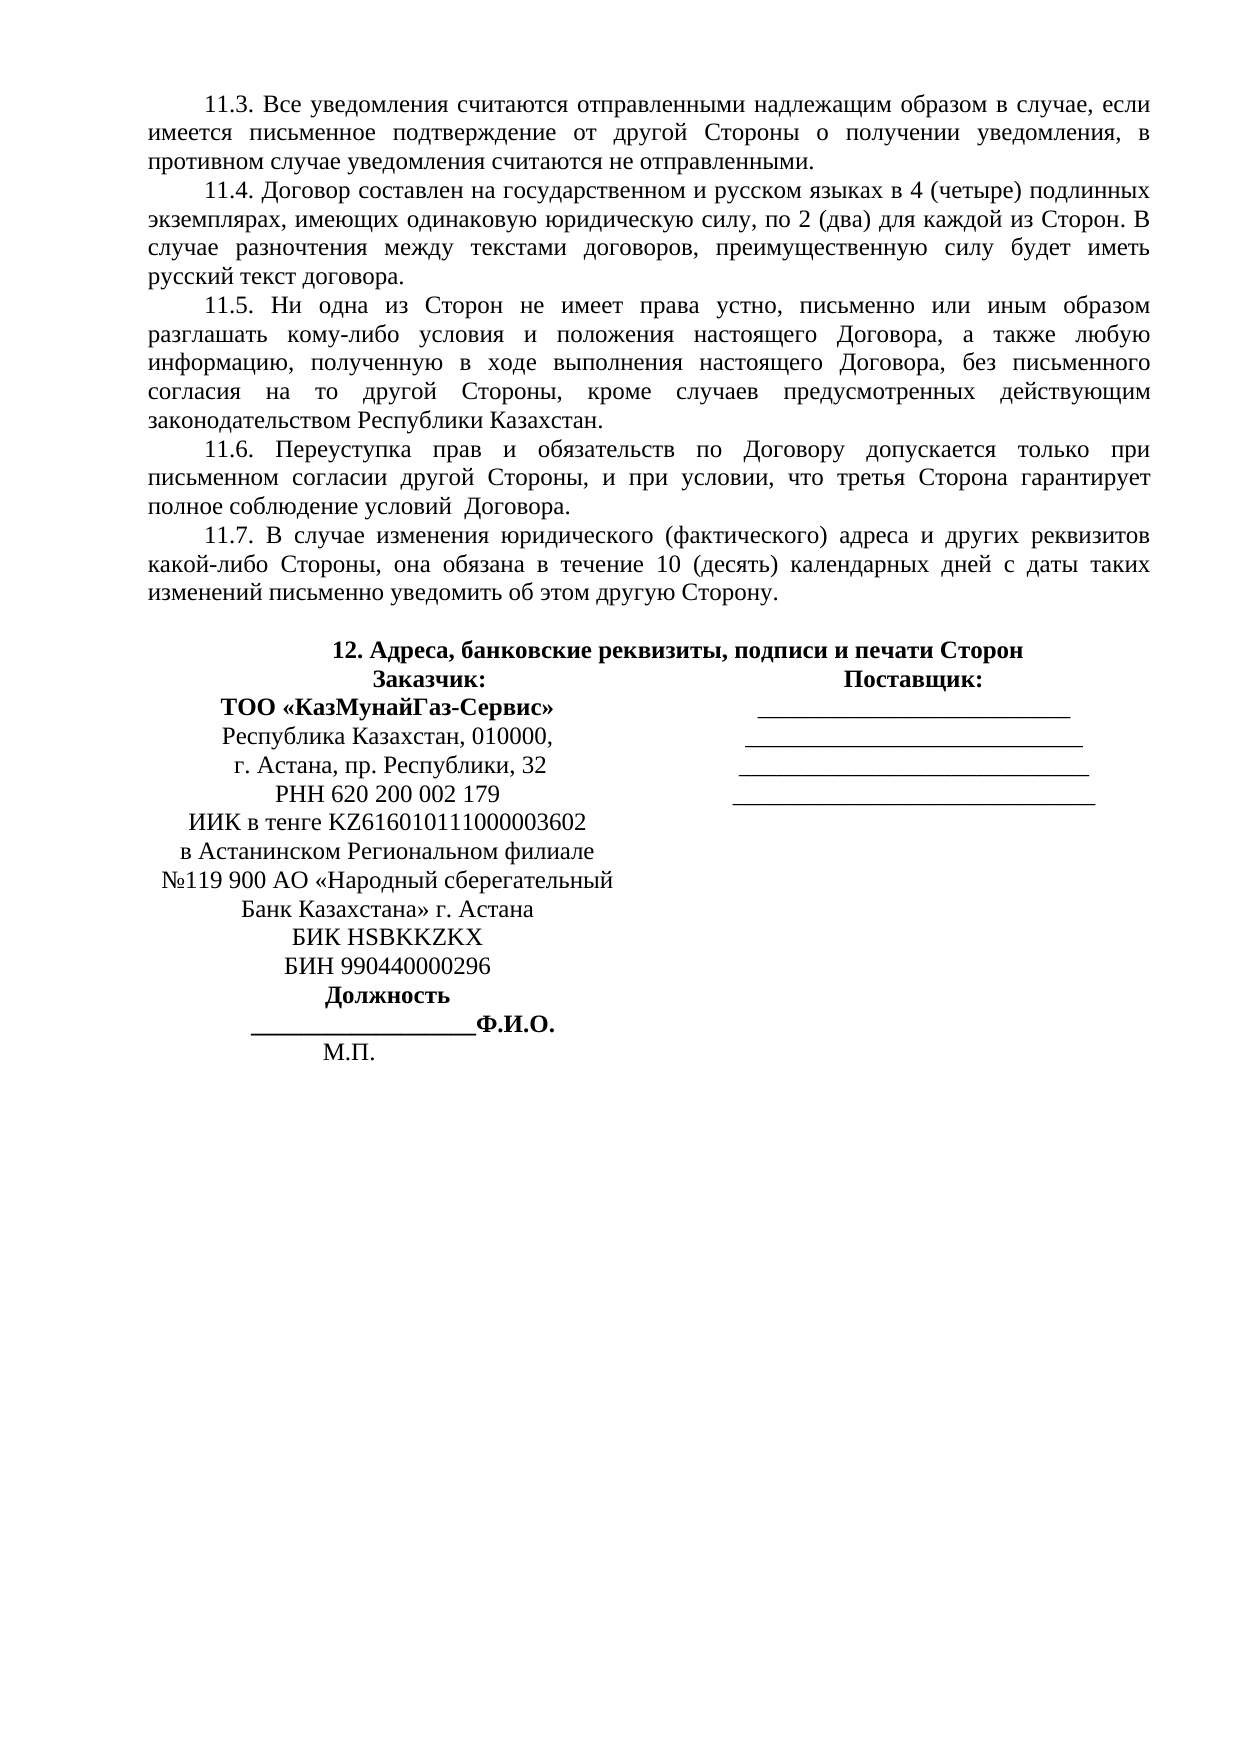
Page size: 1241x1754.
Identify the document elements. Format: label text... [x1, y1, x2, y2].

text 11.3. Все уведомления считаются отправленными надлежащим образом в случае, если имеется письменное подтверждение от другой Стороны о получении уведомления, в противном случае уведомления считаются не отправленными. [148, 89, 1152, 175]
table_header ТОО «КазМунайГаз-Сервис» Республика Казахстан, 010000, г. Астана, пр. Республики, 32 РНН 620 200 002 179 ИИК в тенге KZ616010111000003602 в Астанинском Региональном филиале №119 900 АО «Народный сберегательный Банк Казахстана» г. Астана БИК HSBKKZKX БИН 990440000296 Должность __________________Ф.И.О. М.П. [136, 693, 638, 1066]
table_header _________________________ ___________________________ ____________________________ _____________________________ [638, 693, 1133, 1066]
text 11.7. В случае изменения юридического (фактического) адреса и других реквизитов какой-либо Стороны, она обязана в течение 10 (десять) календарных дней с даты таких изменений письменно уведомить об этом другую Сторону. [148, 520, 1152, 606]
text 11.6. Переуступка прав и обязательств по Договору допускается только при письменном согласии другой Стороны, и при условии, что третья Сторона гарантирует полное соблюдение условий Договора. [148, 434, 1152, 520]
text 12. Адреса, банковские реквизиты, подписи и печати Сторон [148, 635, 1152, 664]
text Заказчик: Поставщик: [148, 664, 1152, 692]
text 11.4. Договор составлен на государственном и русском языках в 4 (четыре) подлинных экземплярах, имеющих одинаковую юридическую силу, по 2 (два) для каждой из Сторон. В случае разночтения между текстами договоров, преимущественную силу будет иметь русский текст договора. [148, 175, 1152, 290]
text 11.5. Ни одна из Сторон не имеет права устно, письменно или иным образом разглашать кому-либо условия и положения настоящего Договора, а также любую информацию, полученную в ходе выполнения настоящего Договора, без письменного согласия на то другой Стороны, кроме случаев предусмотренных действующим законодательством Республики Казахстан. [148, 290, 1152, 434]
